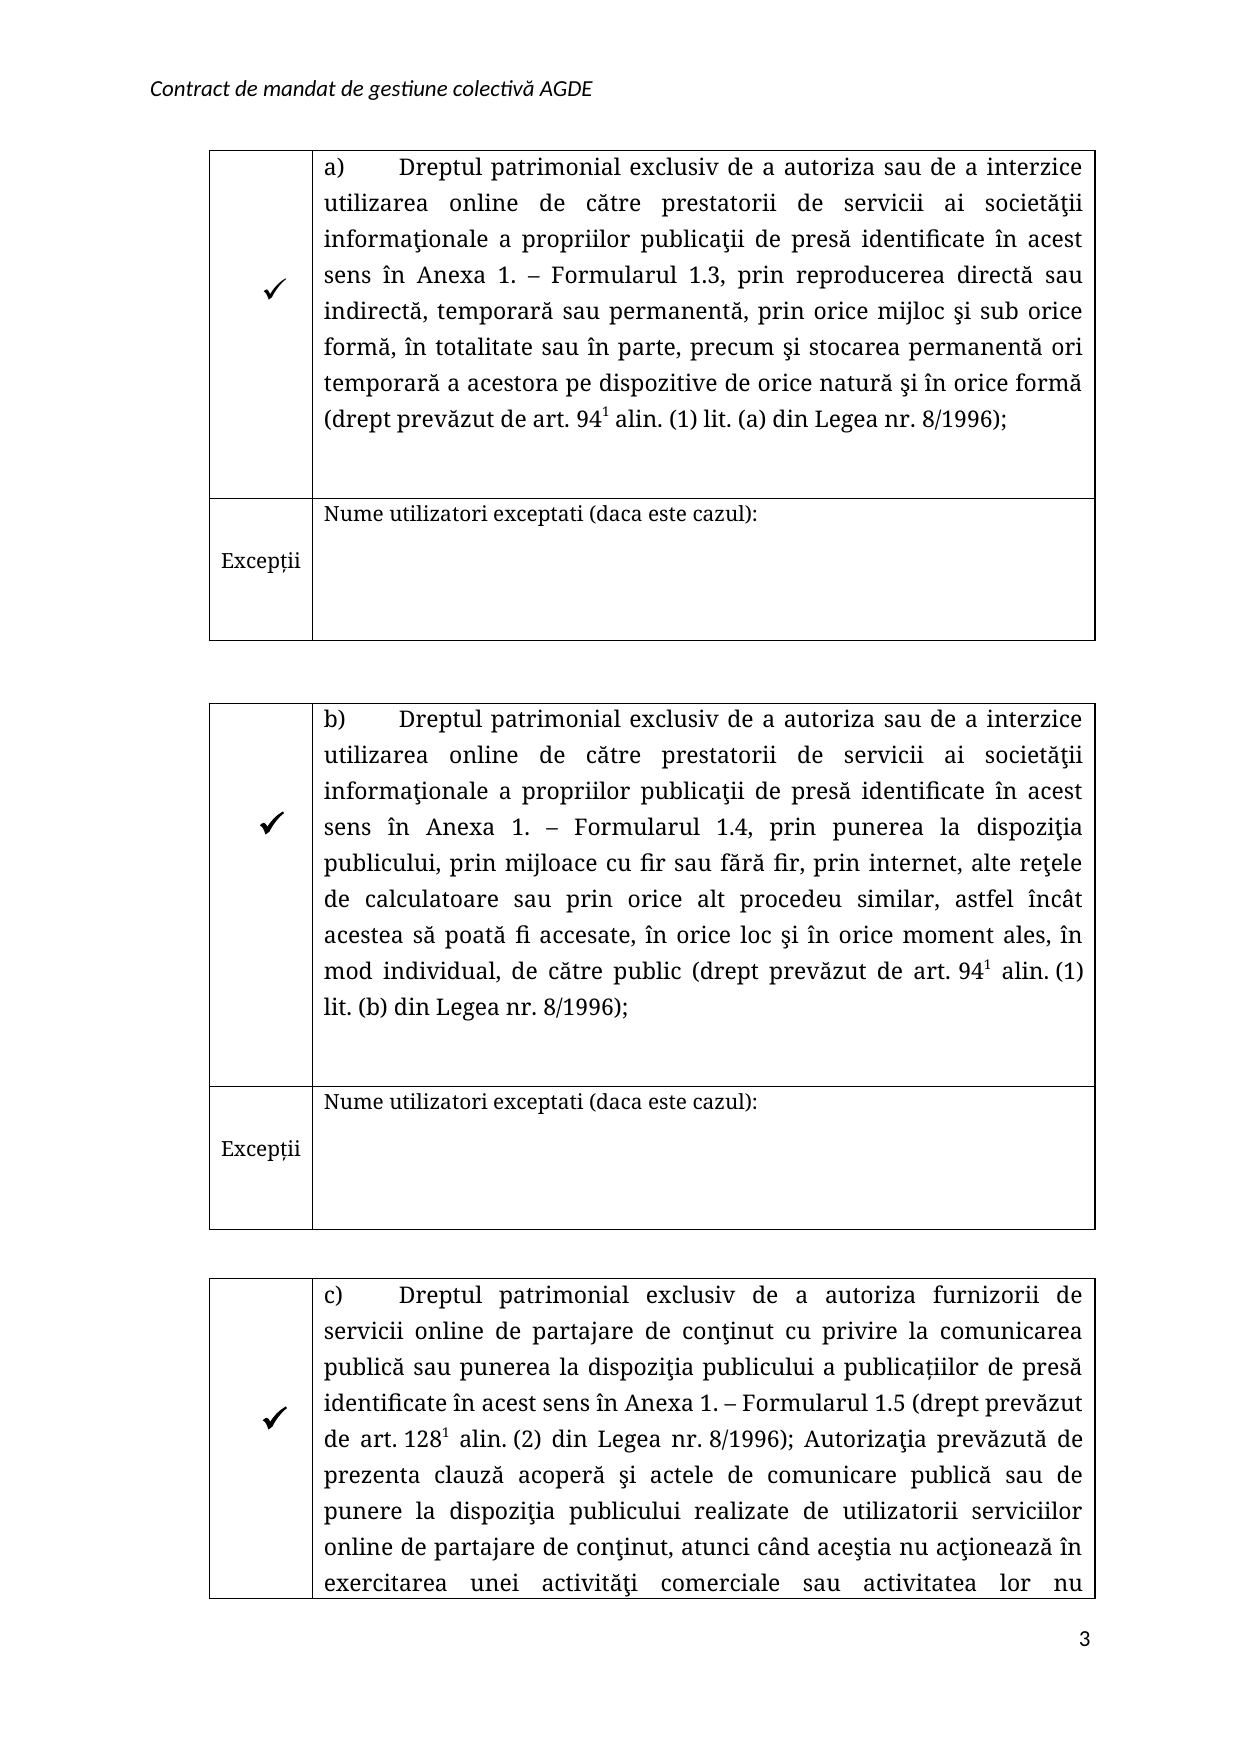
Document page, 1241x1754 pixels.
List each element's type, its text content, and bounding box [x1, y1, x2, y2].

table_header [210, 1279, 312, 1598]
table_header b) Dreptul patrimonial exclusiv de a autoriza sau de a interzice utilizarea online de către prestatorii de servicii ai societăţii informaţionale a propriilor publicaţii de presă identificate în acest sens în Anexa 1. – Formularul 1.4, prin punerea la dispoziţia publicului, prin mijloace cu fir sau fără fir, prin internet, alte reţele de calculatoare sau prin orice alt procedeu similar, astfel încât acestea să poată fi accesate, în orice loc şi în orice moment ales, în mod individual, de către public (drept prevăzut de art. 941 alin. (1) lit. (b) din Legea nr. 8/1996); [313, 704, 1094, 1086]
table_cell Nume utilizatori exceptati (daca este cazul): [313, 1087, 1094, 1229]
table_header [210, 704, 312, 1086]
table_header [313, 1279, 1094, 1598]
table_header a) Dreptul patrimonial exclusiv de a autoriza sau de a interzice utilizarea online de către prestatorii de servicii ai societăţii informaţionale a propriilor publicaţii de presă identificate în acest sens în Anexa 1. – Formularul 1.3, prin reproducerea directă sau indirectă, temporară sau permanentă, prin orice mijloc şi sub orice formă, în totalitate sau în parte, precum şi stocarea permanentă ori temporară a acestora pe dispozitive de orice natură şi în orice formă (drept prevăzut de art. 941 alin. (1) lit. (a) din Legea nr. 8/1996); [313, 151, 1094, 498]
table_header [210, 151, 312, 498]
table_cell Nume utilizatori exceptati (daca este cazul): [313, 499, 1094, 640]
table_cell Excepții [210, 499, 312, 640]
table_cell Excepții [210, 1087, 312, 1229]
